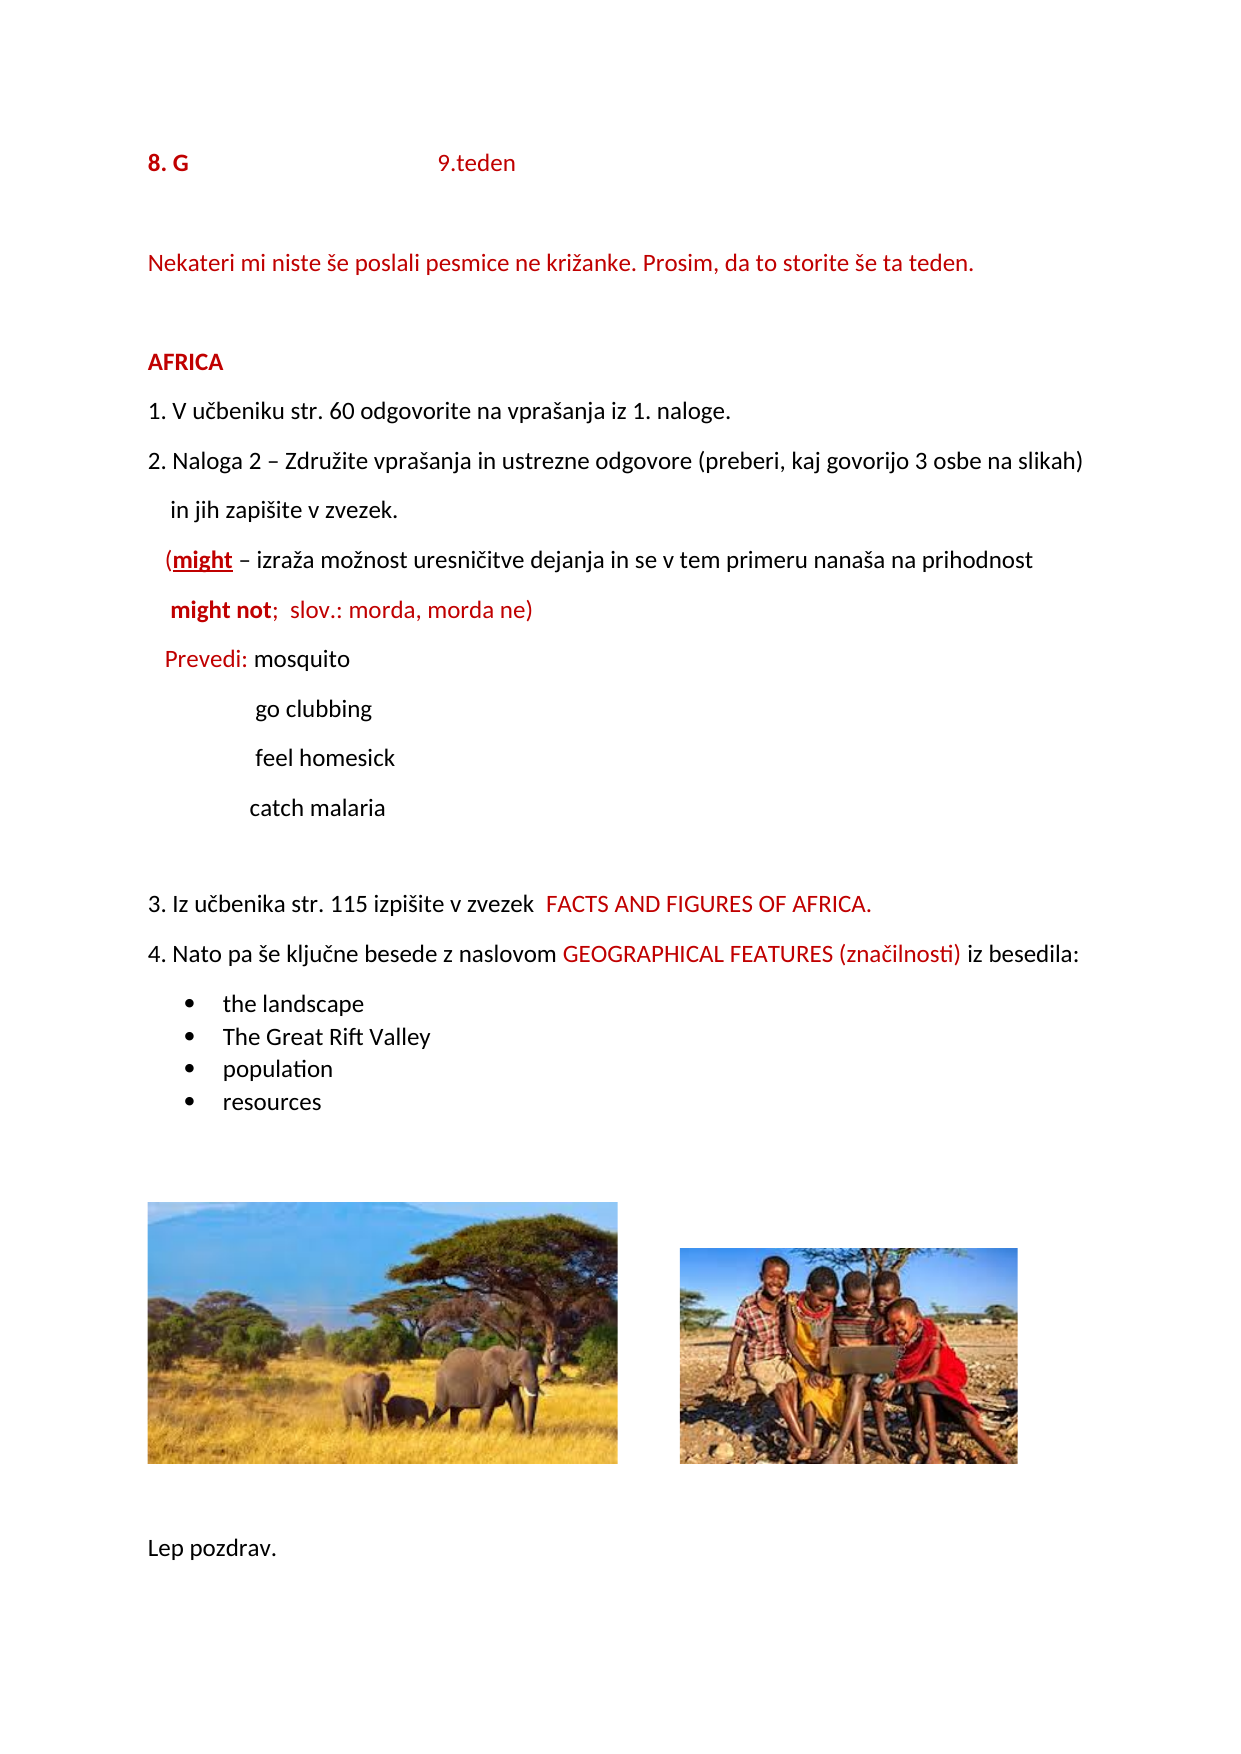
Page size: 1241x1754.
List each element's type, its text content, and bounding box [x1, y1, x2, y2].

text Lep pozdrav. [148, 1532, 1093, 1562]
list The Great Rift Valley [185, 1021, 1093, 1051]
text 8. G 9.teden [148, 148, 1093, 178]
list the landscape [185, 988, 1093, 1018]
text 1. V učbeniku str. 60 odgovorite na vprašanja iz 1. naloge. [148, 396, 1093, 426]
text Nekateri mi niste še poslali pesmice ne križanke. Prosim, da to storite še ta teden. [148, 247, 1093, 277]
text catch malaria [148, 792, 1093, 823]
text (might – izraža možnost uresničitve dejanja in se v tem primeru nanaša na prihodnost [148, 544, 1093, 575]
text might not; slov.: morda, morda ne) [148, 594, 1093, 624]
text 3. Iz učbenika str. 115 izpišite v zvezek FACTS AND FIGURES OF AFRICA. [148, 889, 1093, 919]
list resources [185, 1087, 1093, 1117]
picture [679, 1248, 1018, 1464]
text AFRICA [148, 346, 1093, 376]
list population [185, 1054, 1093, 1084]
text Prevedi: mosquito [148, 643, 1093, 674]
text in jih zapišite v zvezek. [148, 495, 1093, 525]
picture [147, 1202, 618, 1464]
text feel homesick [148, 743, 1093, 773]
text go clubbing [148, 693, 1093, 723]
text 2. Naloga 2 – Združite vprašanja in ustrezne odgovore (preberi, kaj govorijo 3 osbe na slikah) [148, 445, 1093, 476]
text 4. Nato pa še ključne besede z naslovom GEOGRAPHICAL FEATURES (značilnosti) iz besedila: [148, 938, 1093, 969]
